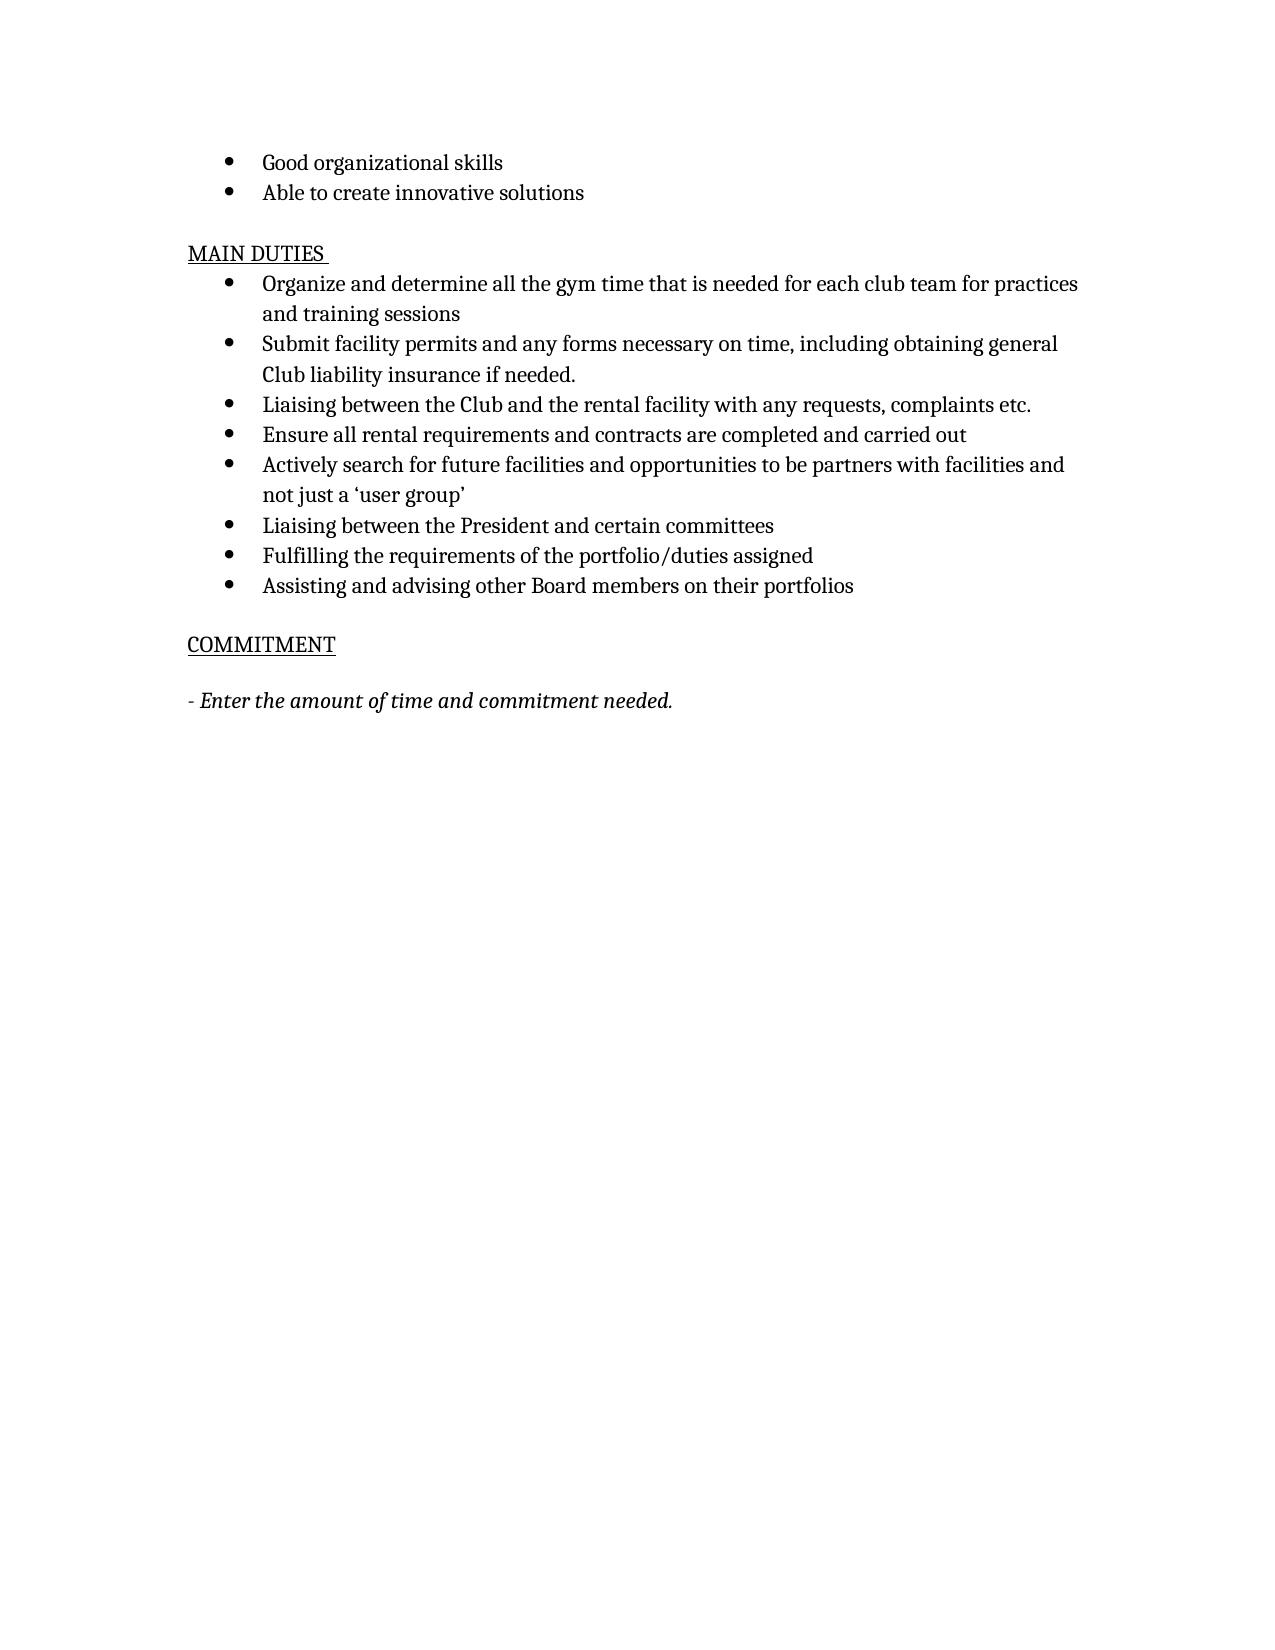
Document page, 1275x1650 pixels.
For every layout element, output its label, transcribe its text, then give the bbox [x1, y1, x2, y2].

text MAIN DUTIES [187, 241, 1087, 267]
list Organize and determine all the gym time that is needed for each club team for practices and training sessions [225, 271, 1087, 327]
list Liaising between the Club and the rental facility with any requests, complaints etc. [225, 392, 1087, 418]
list Liaising between the President and certain committees [225, 512, 1087, 539]
list Ensure all rental requirements and contracts are completed and carried out [225, 422, 1087, 448]
list Able to create innovative solutions [225, 180, 1087, 207]
list Assisting and advising other Board members on their portfolios [225, 573, 1087, 599]
list Actively search for future facilities and opportunities to be partners with facilities and not just a ‘user group’ [225, 452, 1087, 509]
list Fulfilling the requirements of the portfolio/duties assigned [225, 543, 1087, 569]
list Good organizational skills [225, 150, 1087, 176]
text - Enter the amount of time and commitment needed. [187, 688, 1087, 714]
list Submit facility permits and any forms necessary on time, including obtaining general Club liability insurance if needed. [225, 331, 1087, 388]
text COMMITMENT [187, 632, 1087, 659]
